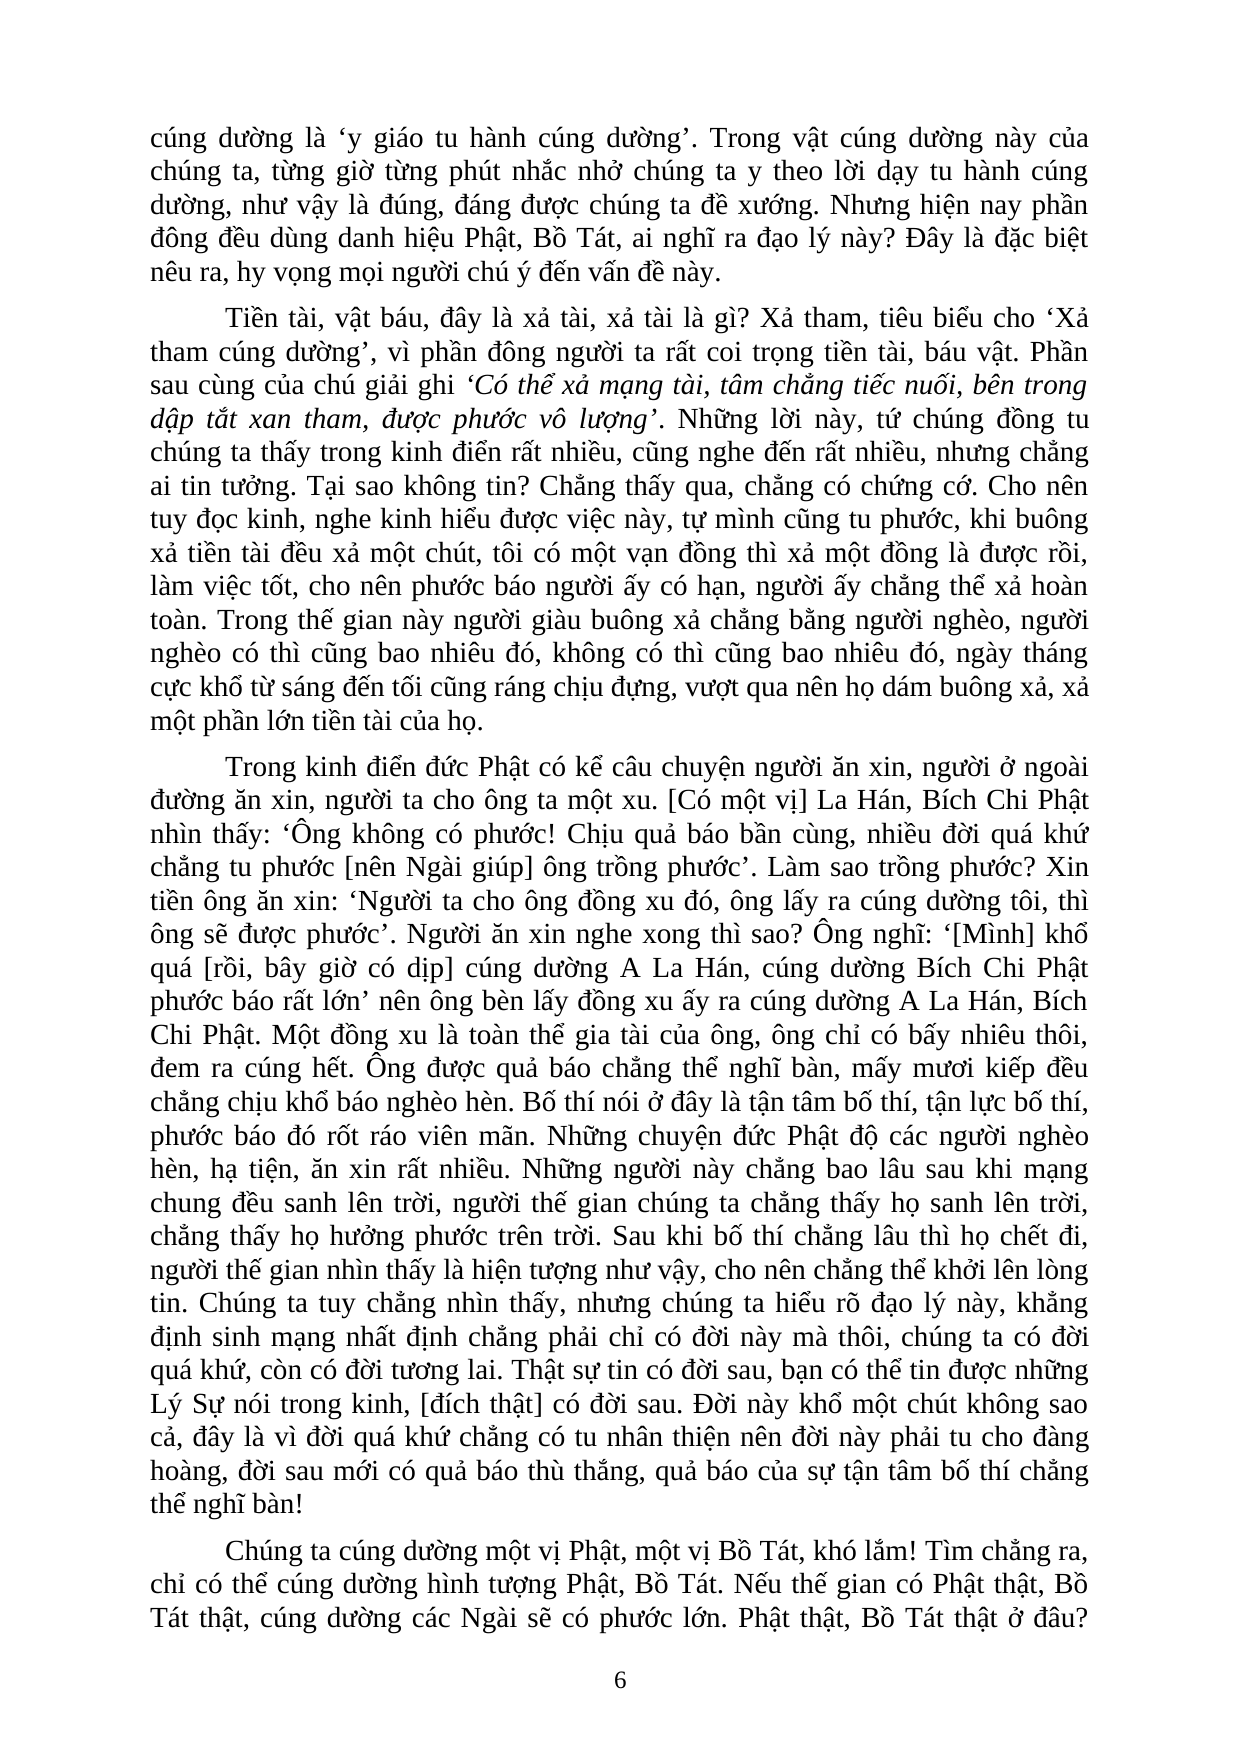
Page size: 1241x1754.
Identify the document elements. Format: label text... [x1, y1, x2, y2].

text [150, 1533, 1090, 1633]
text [150, 120, 1090, 288]
text Tiền tài, vật báu, đây là xả tài, xả tài là gì? Xả tham, tiêu biểu cho ‘Xả tham cúng dường’, vì phần đông người ta rất coi trọng tiền tài, báu vật. Phần sau cùng của chú giải ghi ‘Có thể xả mạng tài, tâm chẳng tiếc nuối, bên trong dập tắt xan tham, được phước vô lượng’. Những lời này, tứ chúng đồng tu chúng ta thấy trong kinh điển rất nhiều, cũng nghe đến rất nhiều, nhưng chẳng ai tin tưởng. Tại sao không tin? Chẳng thấy qua, chẳng có chứng cớ. Cho nên tuy đọc kinh, nghe kinh hiểu được việc này, tự mình cũng tu phước, khi buông xả tiền tài đều xả một chút, tôi có một vạn đồng thì xả một đồng là được rồi, làm việc tốt, cho nên phước báo người ấy có hạn, người ấy chẳng thể xả hoàn toàn. Trong thế gian này người giàu buông xả chẳng bằng người nghèo, người nghèo có thì cũng bao nhiêu đó, không có thì cũng bao nhiêu đó, ngày tháng cực khổ từ sáng đến tối cũng ráng chịu đựng, vượt qua nên họ dám buông xả, xả một phần lớn tiền tài của họ. [150, 300, 1090, 736]
text Trong kinh điển đức Phật có kể câu chuyện người ăn xin, người ở ngoài đường ăn xin, người ta cho ông ta một xu. [Có một vị] La Hán, Bích Chi Phật nhìn thấy: ‘Ông không có phước! Chịu quả báo bần cùng, nhiều đời quá khứ chẳng tu phước [nên Ngài giúp] ông trồng phước’. Làm sao trồng phước? Xin tiền ông ăn xin: ‘Người ta cho ông đồng xu đó, ông lấy ra cúng dường tôi, thì ông sẽ được phước’. Người ăn xin nghe xong thì sao? Ông nghĩ: ‘[Mình] khổ quá [rồi, bây giờ có dịp] cúng dường A La Hán, cúng dường Bích Chi Phật phước báo rất lớn’ nên ông bèn lấy đồng xu ấy ra cúng dường A La Hán, Bích Chi Phật. Một đồng xu là toàn thể gia tài của ông, ông chỉ có bấy nhiêu thôi, đem ra cúng hết. Ông được quả báo chẳng thể nghĩ bàn, mấy mươi kiếp đều chẳng chịu khổ báo nghèo hèn. Bố thí nói ở đây là tận tâm bố thí, tận lực bố thí, phước báo đó rốt ráo viên mãn. Những chuyện đức Phật độ các người nghèo hèn, hạ tiện, ăn xin rất nhiều. Những người này chẳng bao lâu sau khi mạng chung đều sanh lên trời, người thế gian chúng ta chẳng thấy họ sanh lên trời, chẳng thấy họ hưởng phước trên trời. Sau khi bố thí chẳng lâu thì họ chết đi, người thế gian nhìn thấy là hiện tượng như vậy, cho nên chẳng thể khởi lên lòng tin. Chúng ta tuy chẳng nhìn thấy, nhưng chúng ta hiểu rõ đạo lý này, khẳng định sinh mạng nhất định chẳng phải chỉ có đời này mà thôi, chúng ta có đời quá khứ, còn có đời tương lai. Thật sự tin có đời sau, bạn có thể tin được những Lý Sự nói trong kinh, [đích thật] có đời sau. Đời này khổ một chút không sao cả, đây là vì đời quá khứ chẳng có tu nhân thiện nên đời này phải tu cho đàng hoàng, đời sau mới có quả báo thù thắng, quả báo của sự tận tâm bố thí chẳng thể nghĩ bàn! [150, 749, 1090, 1520]
